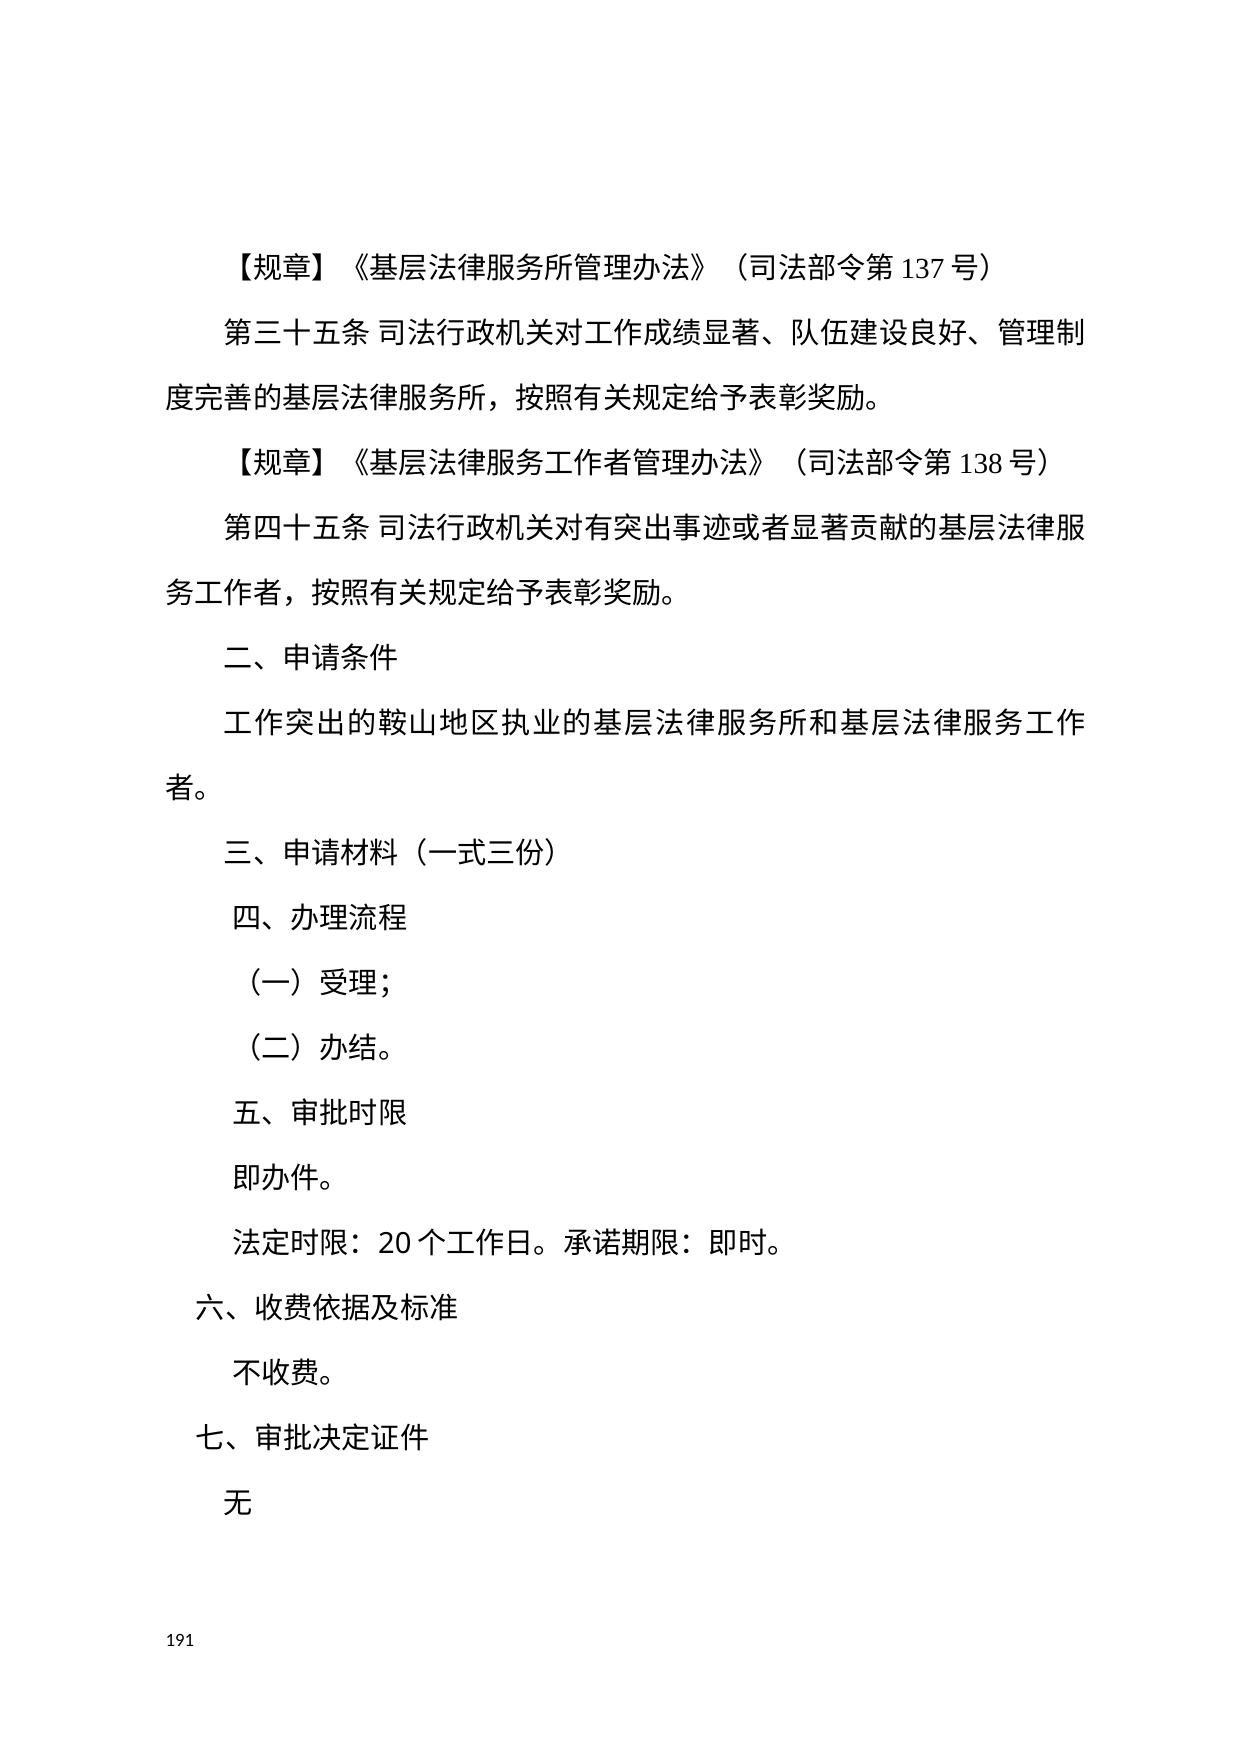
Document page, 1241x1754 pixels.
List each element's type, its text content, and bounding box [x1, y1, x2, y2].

list 工作突出的鞍山地区执业的基层法律服务所和基层法律服务工作者。 [165, 688, 1087, 818]
list 第四十五条 司法行政机关对有突出事迹或者显著贡献的基层法律服务工作者，按照有关规定给予表彰奖励。 [165, 493, 1087, 623]
list 二、申请条件 [165, 623, 1087, 688]
list 【规章】《基层法律服务所管理办法》（司法部令第137号） [165, 233, 1087, 298]
text 六、收费依据及标准 [165, 1273, 1087, 1338]
list 三、申请材料（一式三份） [165, 818, 1087, 883]
text 不收费。 [165, 1338, 1087, 1403]
text 即办件。 [165, 1143, 1087, 1208]
text 四、办理流程 [165, 883, 1087, 948]
text 五、审批时限 [165, 1078, 1087, 1143]
text （二）办结。 [165, 1013, 1087, 1078]
text 无 [165, 1468, 1087, 1533]
text （一）受理； [165, 948, 1087, 1013]
text 七、审批决定证件 [165, 1403, 1087, 1468]
list 【规章】《基层法律服务工作者管理办法》（司法部令第138号） [165, 428, 1087, 493]
text 法定时限：20个工作日。承诺期限：即时。 [165, 1208, 1087, 1273]
list 第三十五条 司法行政机关对工作成绩显著、队伍建设良好、管理制度完善的基层法律服务所，按照有关规定给予表彰奖励。 [165, 298, 1087, 428]
